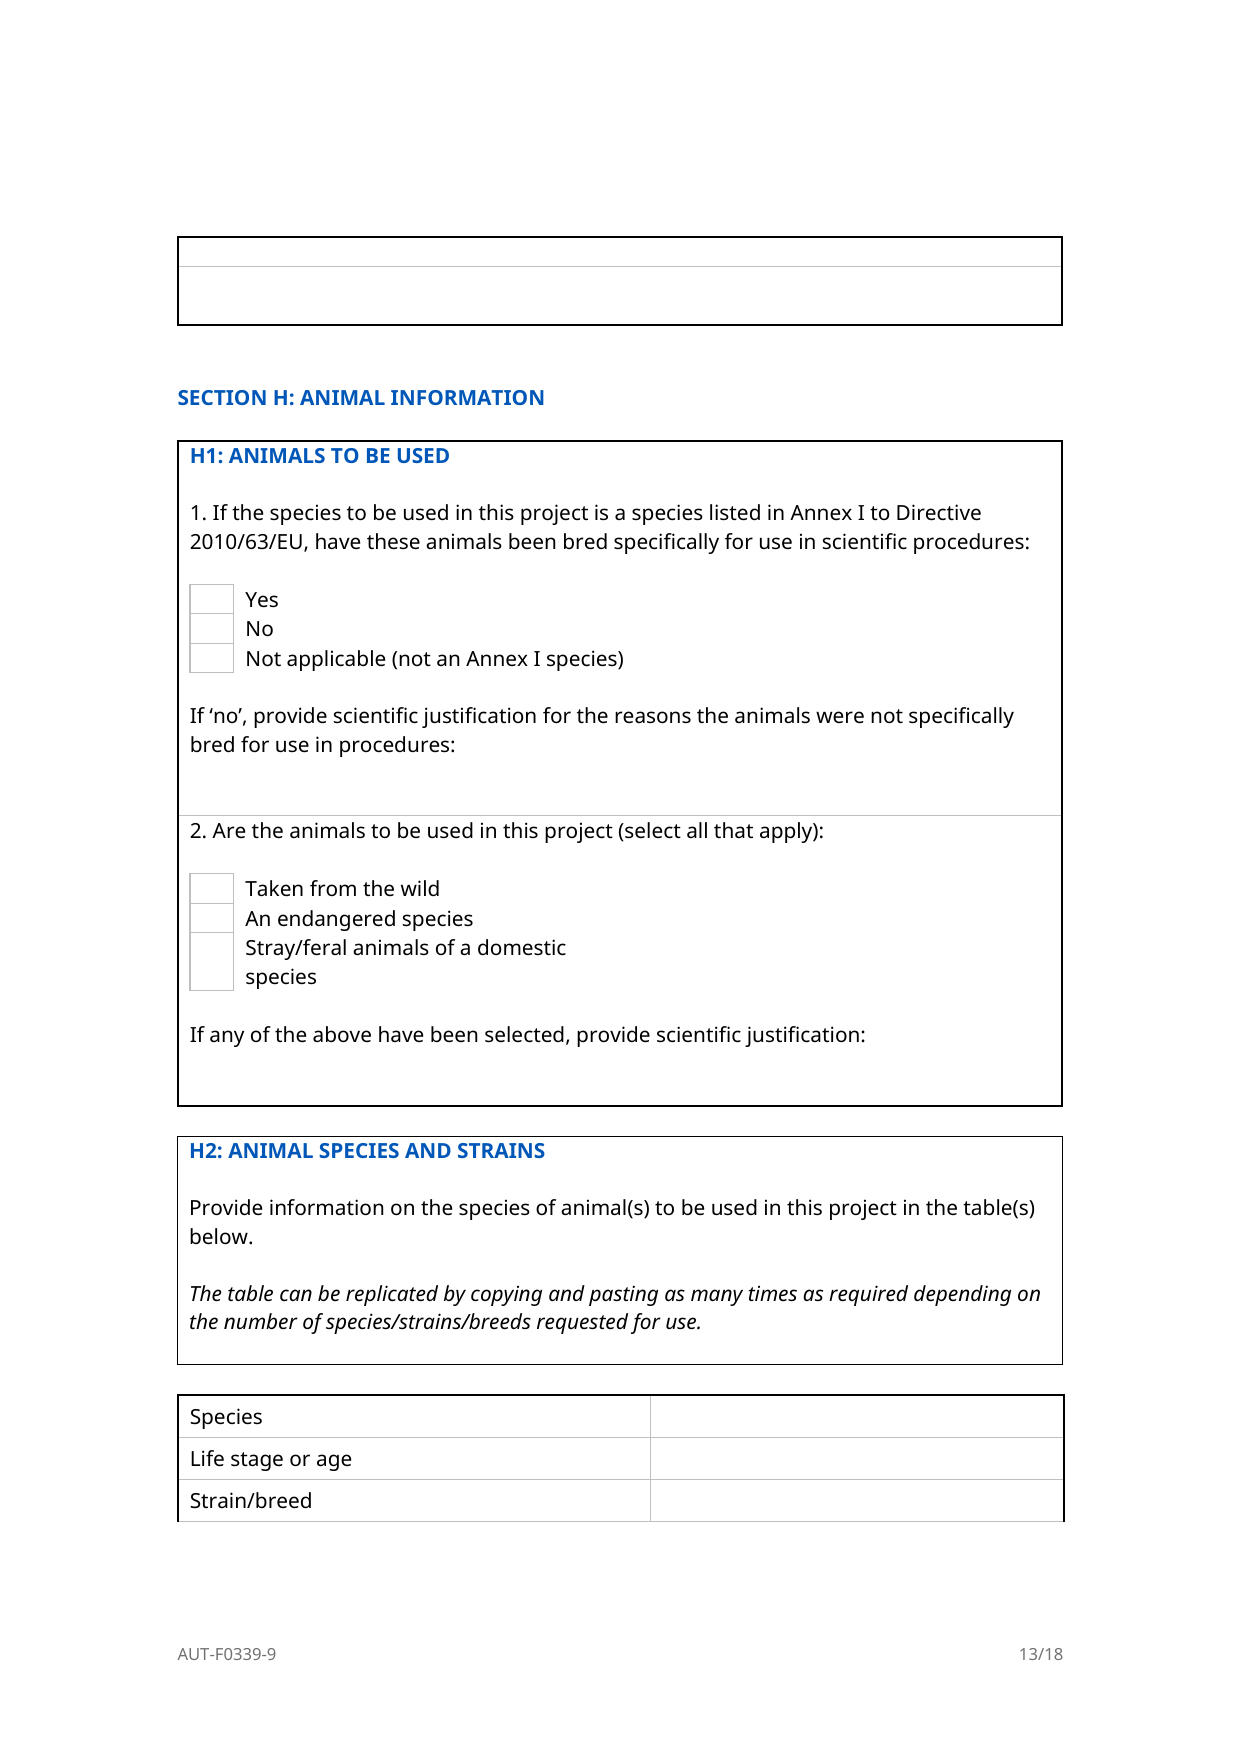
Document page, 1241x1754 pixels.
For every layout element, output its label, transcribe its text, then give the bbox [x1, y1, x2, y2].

table_cell 2. Are the animals to be used in this project (select all that apply): If any of the above have been selected, provide scientific justification: [179, 816, 1061, 1105]
table_cell Provide information on the species of animal(s) to be used in this project in the table(s) below. The table can be replicated by copying and pasting as many times as required depending on the number of species/strains/breeds requested for use. [178, 1194, 1062, 1364]
table_cell Life stage or age [179, 1438, 650, 1478]
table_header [179, 238, 1061, 266]
table_header Species [179, 1396, 650, 1437]
table_cell [179, 267, 1061, 324]
table_header H2: ANIMAL SPECIES AND STRAINS [178, 1137, 1062, 1193]
table_header H1: ANIMALS TO BE USED 1. If the species to be used in this project is a species listed in Annex I to Directive 2010/63/EU, have these animals been bred specifically for use in scientific procedures: If ‘no’, provide scientific justification for the reasons the animals were not specifically bred for use in procedures: [179, 442, 1061, 815]
table_cell [651, 1438, 1063, 1478]
subtitle SECTION h: animal information [177, 383, 1063, 412]
table_cell Strain/breed [179, 1480, 650, 1521]
table_header [651, 1396, 1063, 1437]
table_cell [651, 1480, 1063, 1521]
